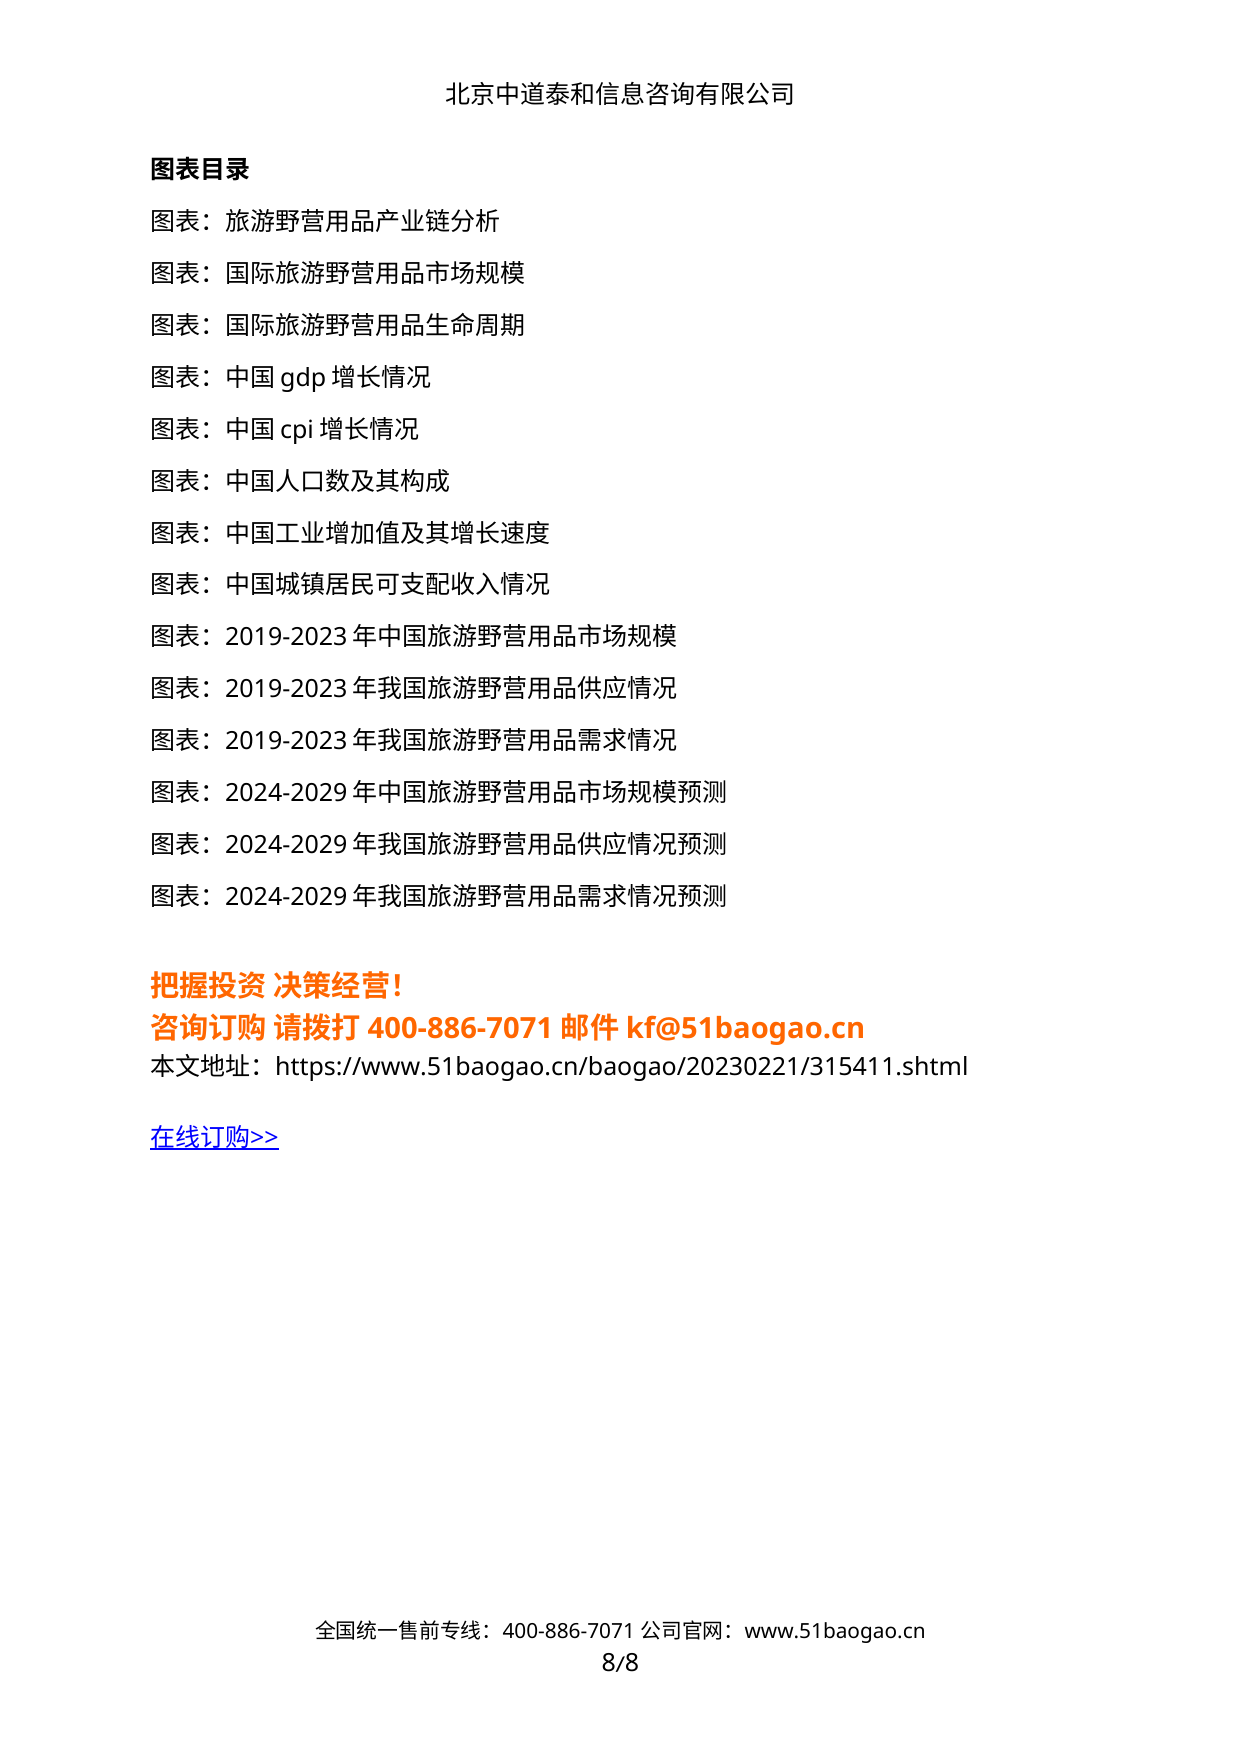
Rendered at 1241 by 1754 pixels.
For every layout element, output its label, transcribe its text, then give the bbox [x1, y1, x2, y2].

text 图表：2019-2023年中国旅游野营用品市场规模 [150, 617, 1090, 653]
text 图表：2024-2029年中国旅游野营用品市场规模预测 [150, 772, 1090, 809]
text 图表：2019-2023年我国旅游野营用品供应情况 [150, 669, 1090, 705]
text 图表：旅游野营用品产业链分析 [150, 202, 1090, 238]
text 在线订购>> [150, 1083, 1090, 1153]
text 图表：中国城镇居民可支配收入情况 [150, 565, 1090, 601]
text 图表：中国工业增加值及其增长速度 [150, 513, 1090, 549]
text 图表：国际旅游野营用品市场规模 [150, 254, 1090, 290]
text 图表：中国人口数及其构成 [150, 461, 1090, 497]
text 图表目录 [150, 150, 1090, 186]
text 图表：2019-2023年我国旅游野营用品需求情况 [150, 721, 1090, 757]
text 图表：国际旅游野营用品生命周期 [150, 306, 1090, 342]
text 图表：2024-2029年我国旅游野营用品需求情况预测 [150, 876, 1090, 912]
text 把握投资 决策经营！咨询订购 请拨打 400-886-7071 邮件 kf@51baogao.cn本文地址：https://www.51baogao.cn/baogao/20230221/315411.shtml [150, 928, 1090, 1083]
text 图表：2024-2029年我国旅游野营用品供应情况预测 [150, 824, 1090, 861]
text 图表：中国cpi增长情况 [150, 409, 1090, 446]
text 图表：中国gdp增长情况 [150, 357, 1090, 394]
